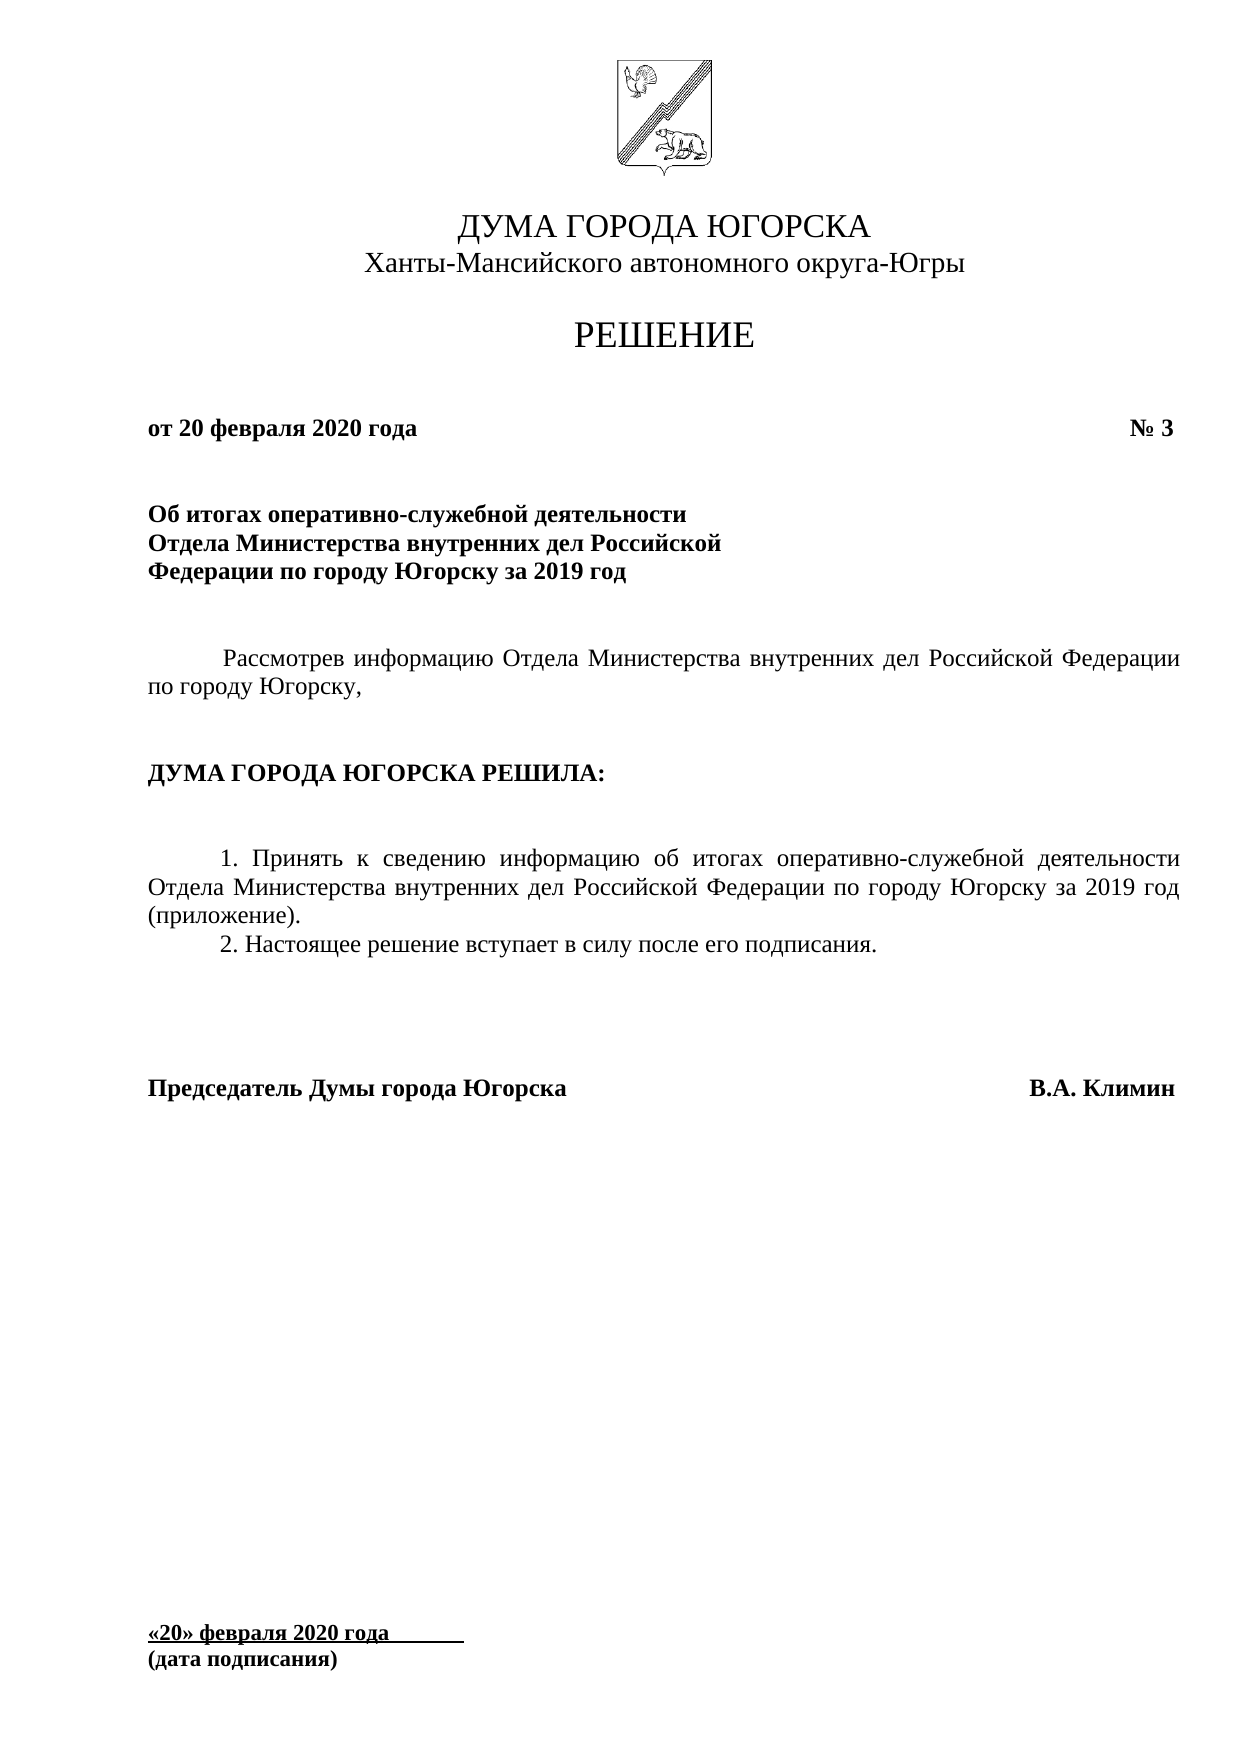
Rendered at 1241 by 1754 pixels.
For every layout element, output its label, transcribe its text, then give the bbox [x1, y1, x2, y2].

text Рассмотрев информацию Отдела Министерства внутренних дел Российской Федерации по городу Югорску, [148, 643, 1181, 700]
text Ханты-Мансийского автономного округа-Югры [148, 245, 1181, 278]
text «20» февраля 2020 года [148, 1619, 1181, 1645]
text (дата подписания) [148, 1645, 1181, 1671]
text Председатель Думы города Югорска В.А. Климин [148, 1073, 1181, 1102]
text 1. Принять к сведению информацию об итогах оперативно-служебной деятельности Отдела Министерства внутренних дел Российской Федерации по городу Югорску за 2019 год (приложение). [148, 843, 1181, 929]
picture [616, 59, 713, 178]
text Отдела Министерства внутренних дел Российской [148, 528, 1181, 556]
text РЕШЕНИЕ [148, 312, 1181, 355]
list ДУМА ГОРОДА ЮГОРСКА [148, 207, 1181, 245]
text Федерации по городу Югорску за 2019 год [148, 556, 1181, 585]
text от 20 февраля 2020 года № 3 [148, 413, 1181, 441]
text ДУМА ГОРОДА ЮГОРСКА РЕШИЛА: [148, 758, 1181, 786]
text Об итогах оперативно-служебной деятельности [148, 499, 1181, 528]
text 2. Настоящее решение вступает в силу после его подписания. [148, 929, 1181, 958]
